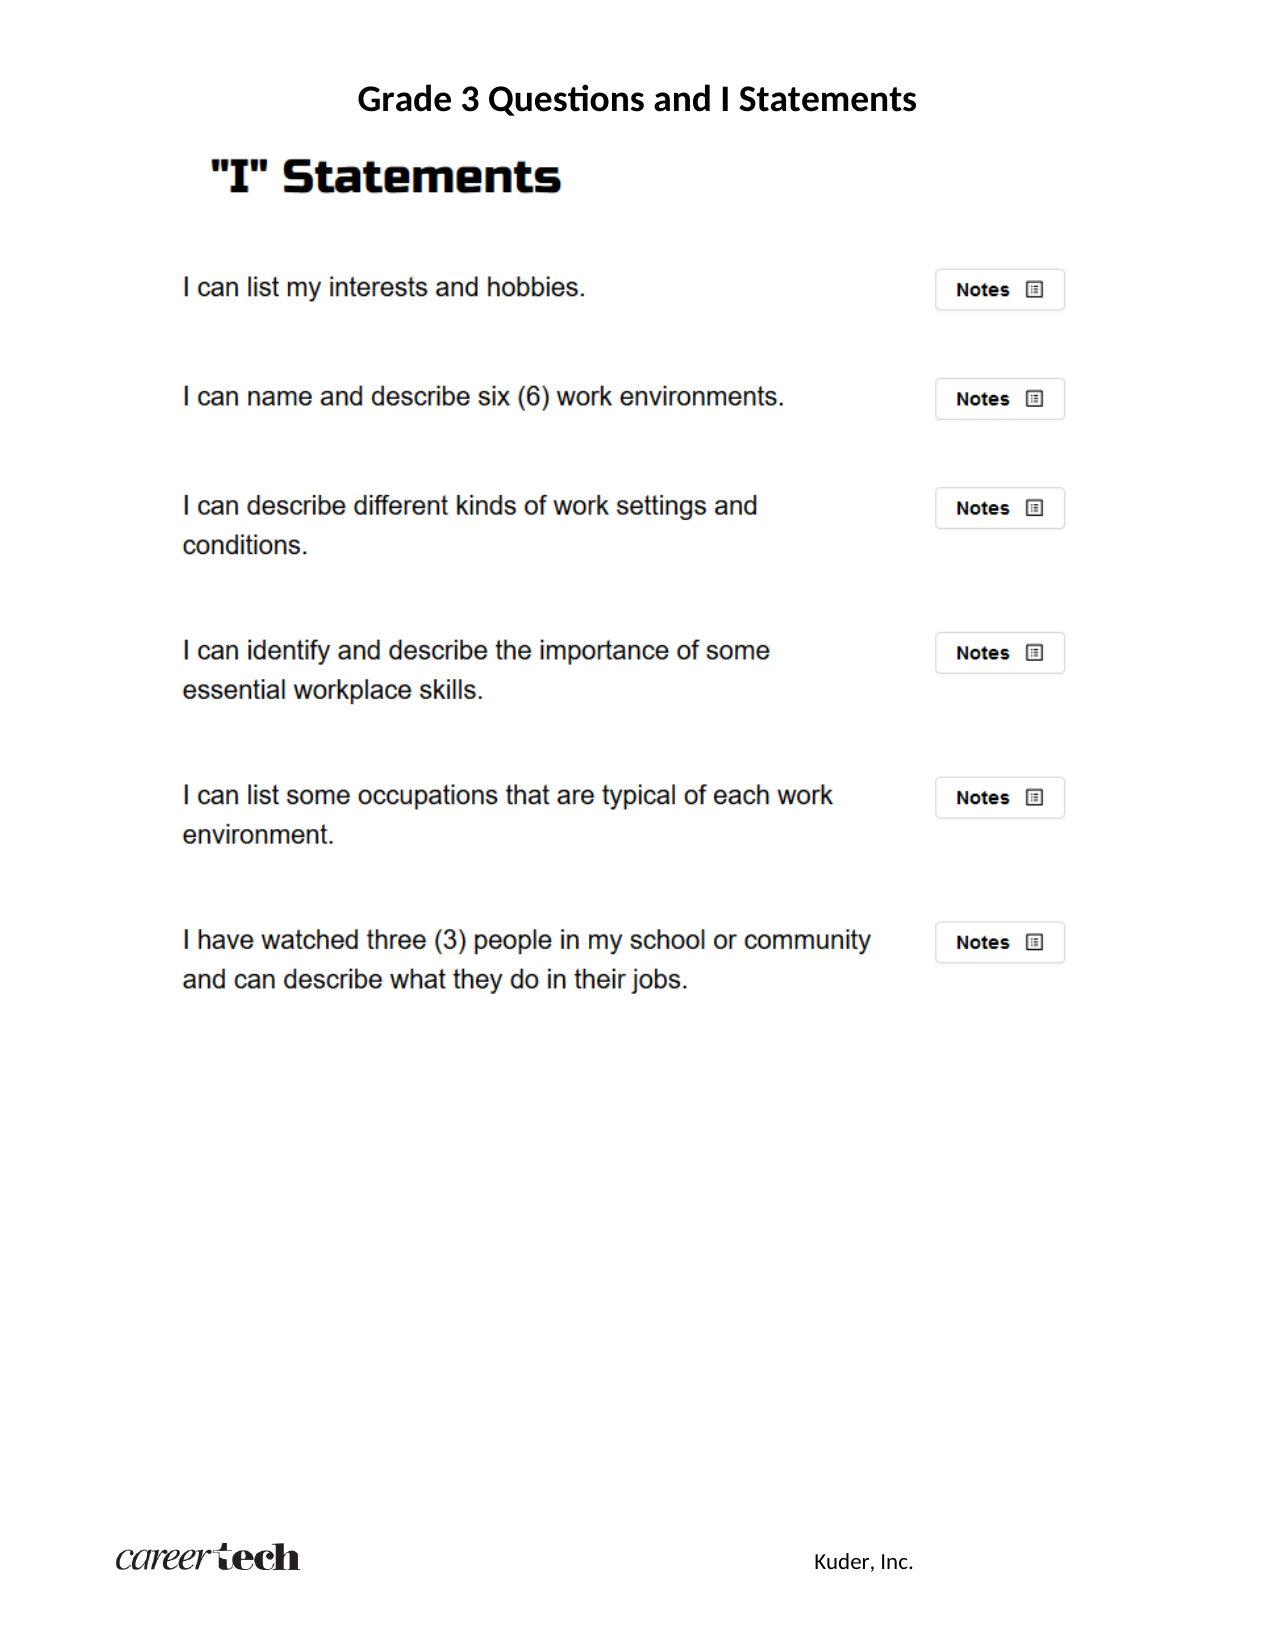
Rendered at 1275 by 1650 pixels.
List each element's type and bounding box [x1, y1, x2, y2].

picture [150, 150, 1125, 1032]
